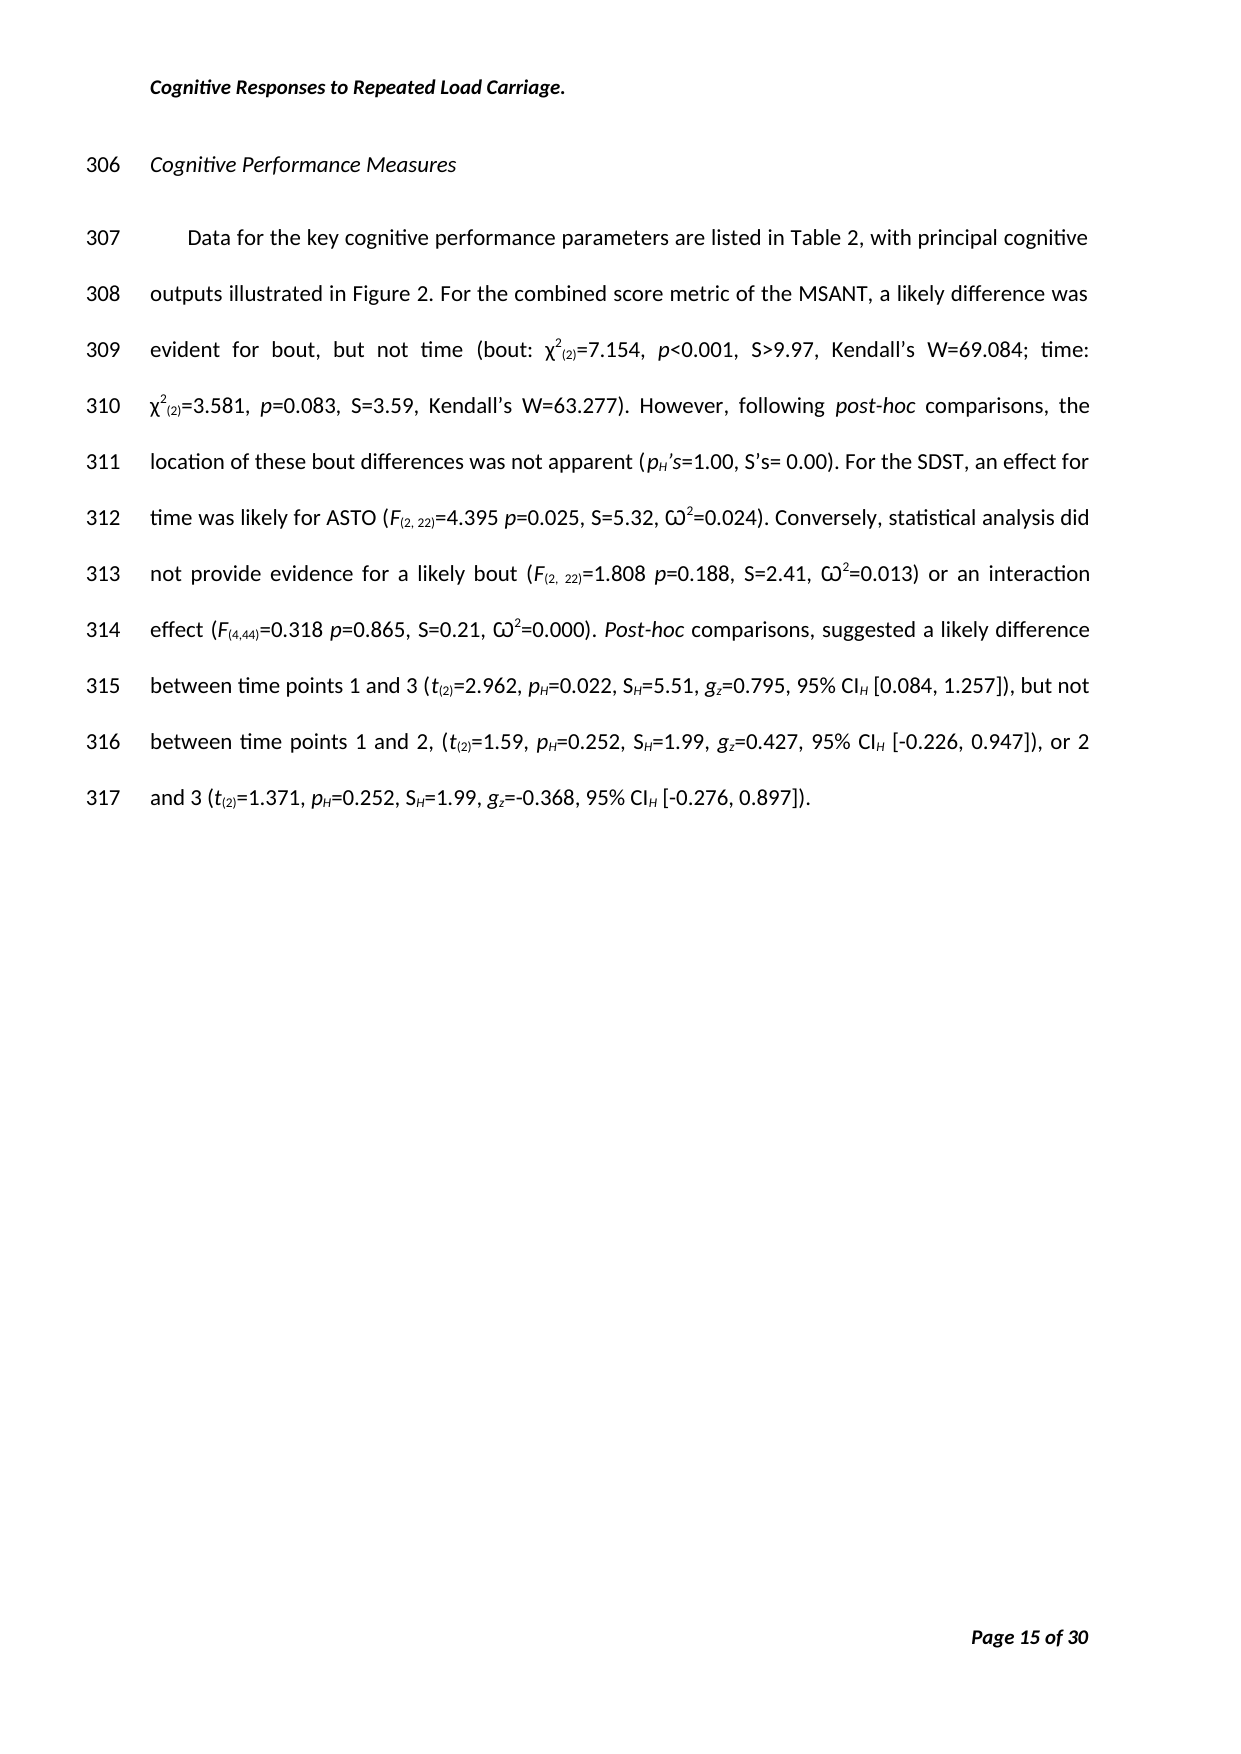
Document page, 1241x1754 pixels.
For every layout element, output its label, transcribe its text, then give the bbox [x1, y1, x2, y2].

text Data for the key cognitive performance parameters are listed in Table 2, with principal cognitive outputs illustrated in Figure 2. For the combined score metric of the MSANT, a likely difference was evident for bout, but not time (bout: χ2(2)=7.154, p<0.001, S>9.97, Kendall’s W=69.084; time: χ2(2)=3.581, p=0.083, S=3.59, Kendall’s W=63.277). However, following post-hoc comparisons, the location of these bout differences was not apparent (pH’s=1.00, S’s= 0.00). For the SDST, an effect for time was likely for ASTO (F(2, 22)=4.395 p=0.025, S=5.32, Ѡ2=0.024). Conversely, statistical analysis did not provide evidence for a likely bout (F(2, 22)=1.808 p=0.188, S=2.41, Ѡ2=0.013) or an interaction effect (F(4,44)=0.318 p=0.865, S=0.21, Ѡ2=0.000). Post-hoc comparisons, suggested a likely difference between time points 1 and 3 (t(2)=2.962, pH=0.022, SH=5.51, gz=0.795, 95% CIH [0.084, 1.257]), but not between time points 1 and 2, (t(2)=1.59, pH=0.252, SH=1.99, gz=0.427, 95% CIH [-0.226, 0.947]), or 2 and 3 (t(2)=1.371, pH=0.252, SH=1.99, gz=-0.368, 95% CIH [-0.276, 0.897]). [150, 223, 1090, 811]
text Cognitive Performance Measures [150, 150, 1090, 178]
